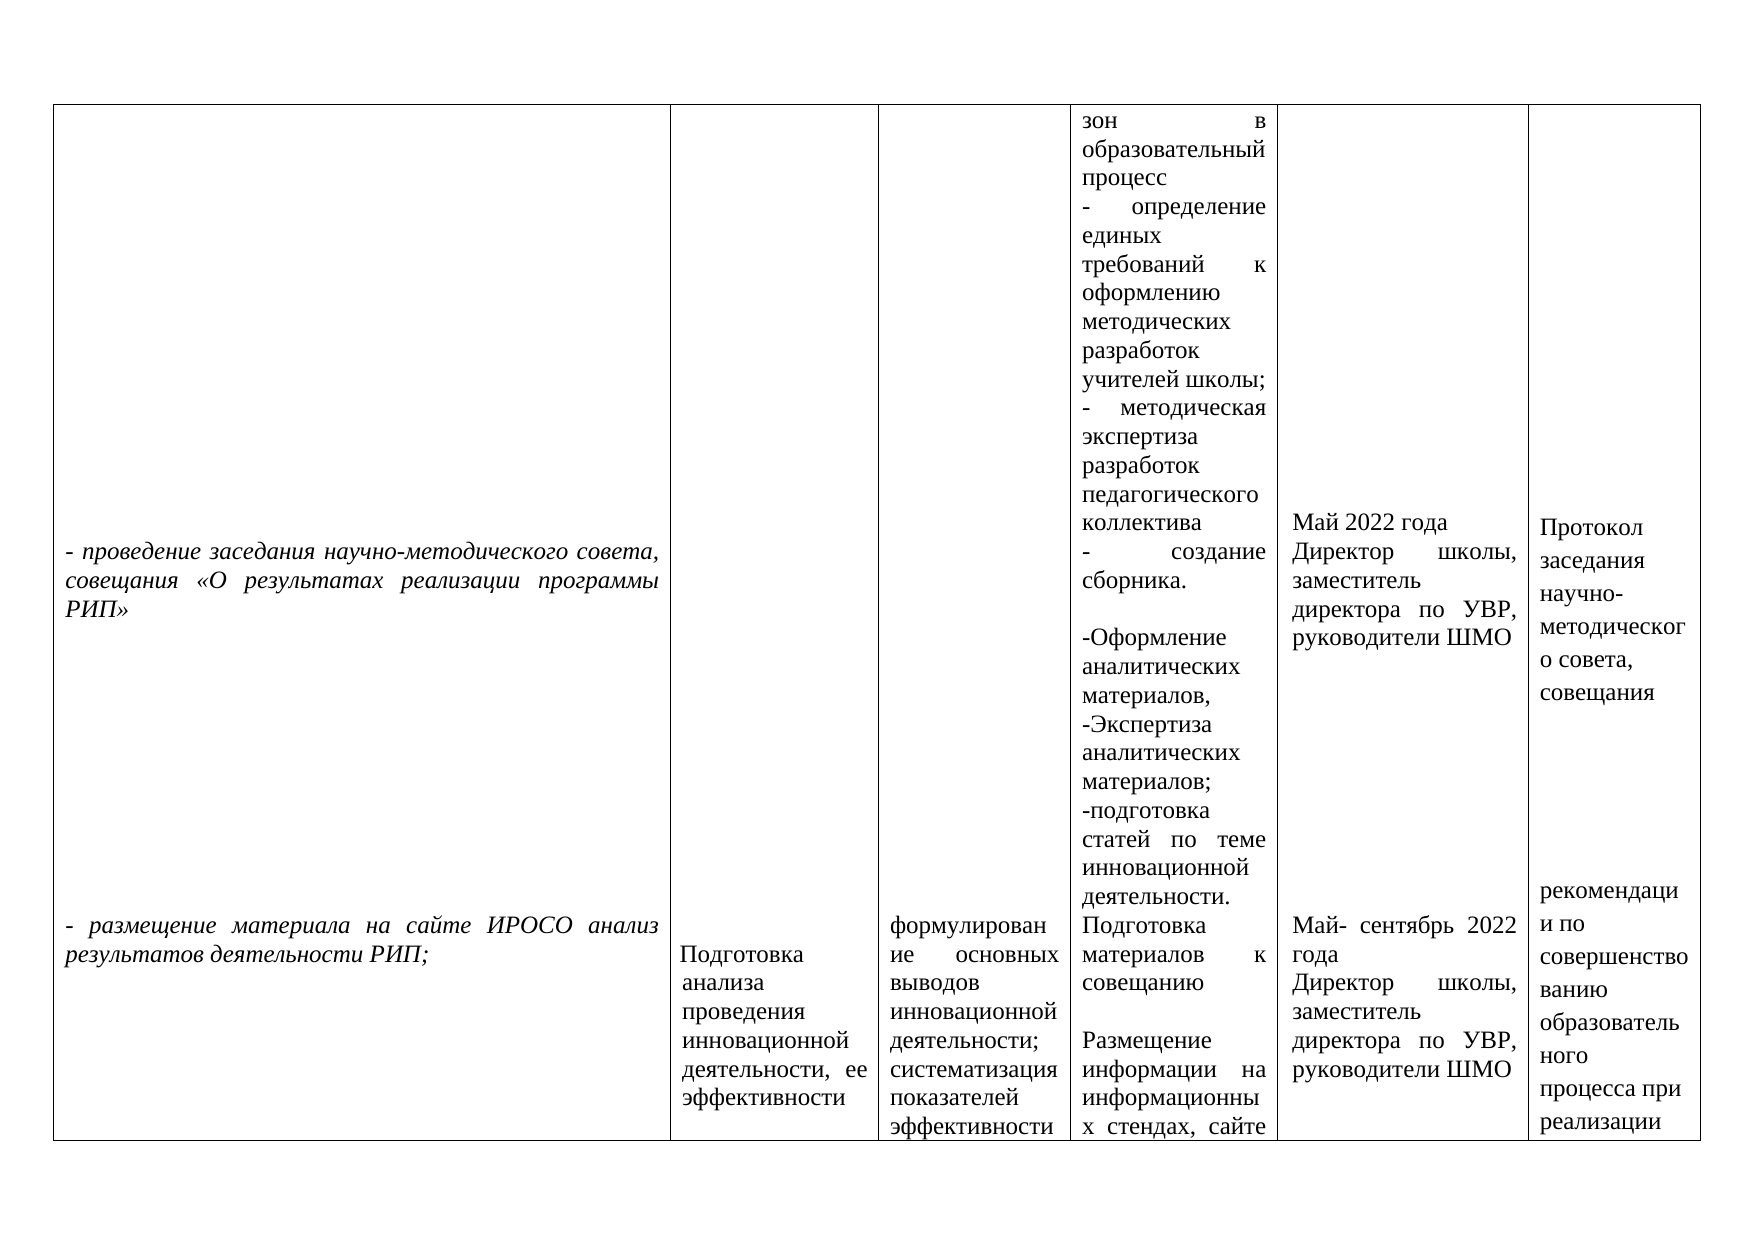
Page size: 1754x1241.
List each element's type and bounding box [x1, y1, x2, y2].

table_cell [1529, 105, 1700, 1140]
table_cell [1278, 105, 1528, 1140]
table_cell [671, 105, 878, 1140]
table_cell [1071, 105, 1277, 1140]
table_cell [879, 105, 1070, 1140]
table_cell [54, 105, 670, 1140]
